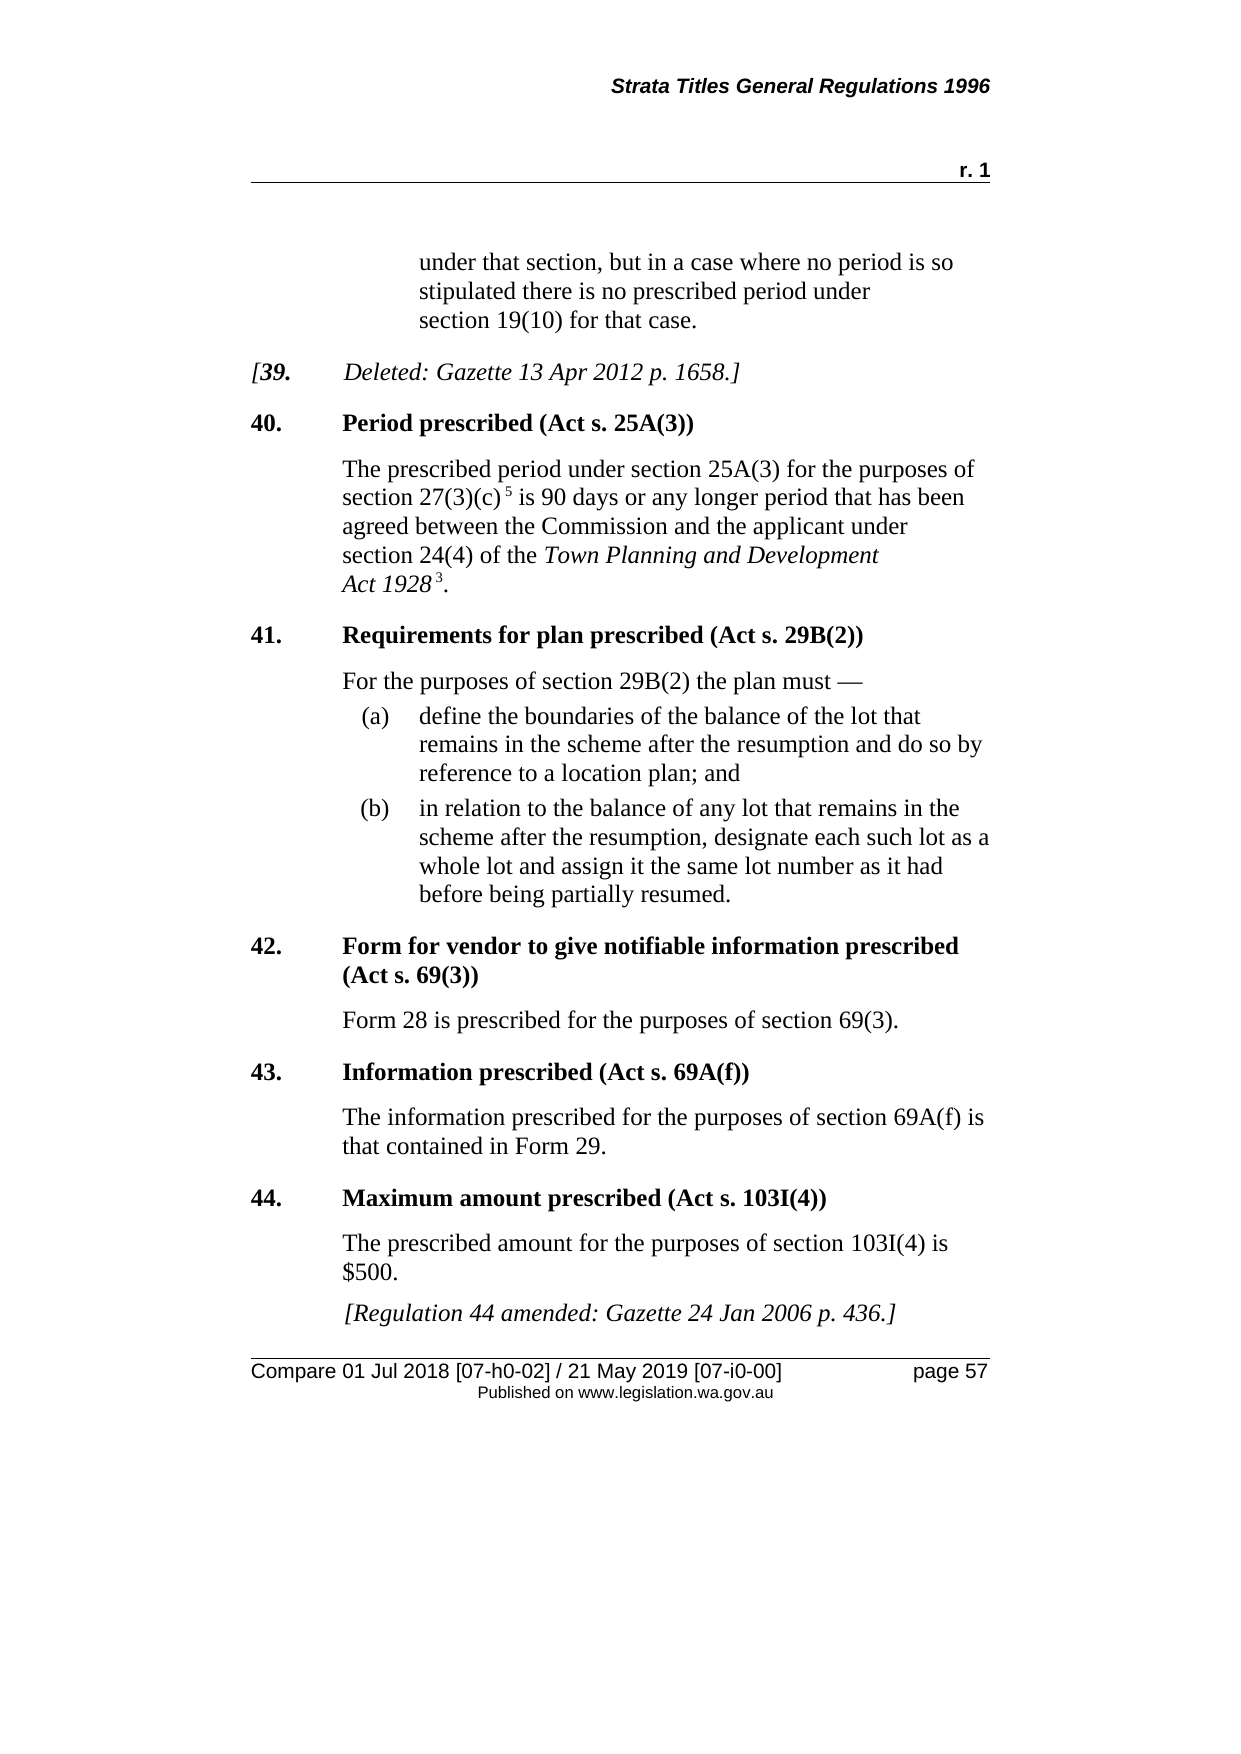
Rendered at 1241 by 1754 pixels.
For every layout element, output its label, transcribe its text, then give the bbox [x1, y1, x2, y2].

text The prescribed amount for the purposes of section 103I(4) is $500. [251, 1228, 990, 1286]
text (a) define the boundaries of the balance of the lot that remains in the scheme after the resumption and do so by reference to a location plan; and [251, 701, 990, 787]
text The prescribed period under section 25A(3) for the purposes of section 27(3)(c) 5 is 90 days or any longer period that has been agreed between the Commission and the applicant under section 24(4) of the Town Planning and Development Act 1928 3. [251, 454, 990, 597]
text Form 28 is prescribed for the purposes of section 69(3). [251, 1005, 990, 1034]
text For the purposes of section 29B(2) the plan must — [251, 666, 990, 694]
subtitle 44. Maximum amount prescribed (Act s. 103I(4)) [251, 1183, 990, 1212]
subtitle 43. Information prescribed (Act s. 69A(f)) [251, 1057, 990, 1086]
text The information prescribed for the purposes of section 69A(f) is that contained in Form 29. [251, 1102, 990, 1160]
subtitle 41. Requirements for plan prescribed (Act s. 29B(2)) [251, 620, 990, 649]
text [39. eted: Gazette 13 Apr 2012 p. 1658.] [251, 357, 990, 385]
subtitle 42. Form for vendor to give notifiable information prescribed (Act s. 69(3)) [251, 931, 990, 989]
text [251, 247, 990, 334]
text (b) in relation to the balance of any lot that remains in the scheme after the resumption, designate each such lot as a whole lot and assign it the same lot number as it had before being partially resumed. [251, 793, 990, 908]
subtitle 40. Period prescribed (Act s. 25A(3)) [251, 408, 990, 437]
text [Regulation 44 amended: Gazette 24 Jan 2006 p. 436.] [251, 1298, 990, 1327]
